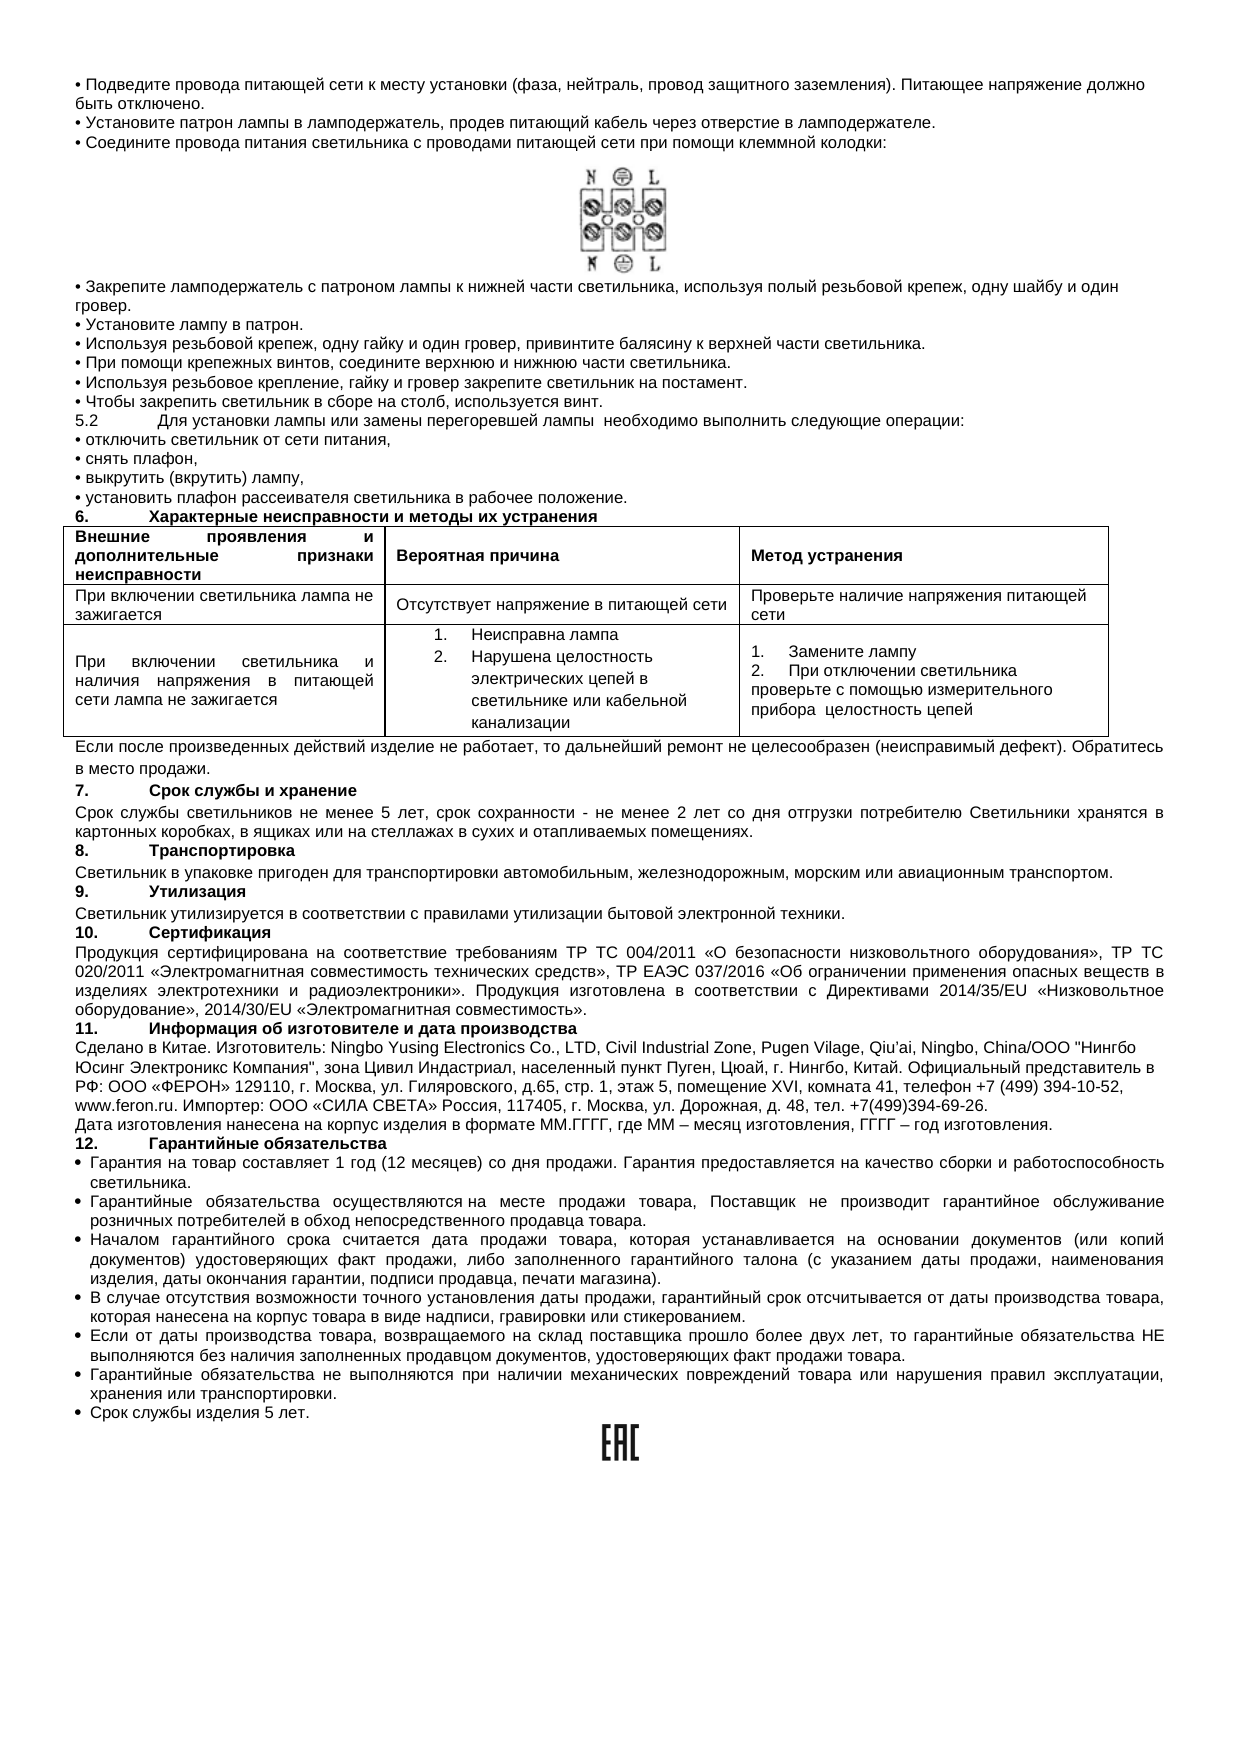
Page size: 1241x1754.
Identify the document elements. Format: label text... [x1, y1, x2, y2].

list Характерные неисправности и методы их устранения [75, 507, 1165, 526]
text • Используя резьбовой крепеж, одну гайку и один гровер, привинтите балясину к верхней части светильника. [75, 334, 1165, 353]
text Сделано в Китае. Изготовитель: Ningbo Yusing Electronics Co., LTD, Civil Industrial Zone, Pugen Vilage, Qiu’ai, Ningbo, China/ООО "Нингбо Юсинг Электроникс Компания", зона Цивил Индастриал, населенный пункт Пуген, Цюай, г. Нингбо, Китай. Официальный представитель в РФ: ООО «ФЕРОН» 129110, г. Москва, ул. Гиляровского, д.65, стр. 1, этаж 5, помещение XVI, комната 41, телефон +7 (499) 394-10-52, www.feron.ru. Импортер: ООО «СИЛА СВЕТА» Россия, 117405, г. Москва, ул. Дорожная, д. 48, тел. +7(499)394-69-26. [75, 1038, 1165, 1115]
table_header Внешние проявления и дополнительные признаки неисправности [64, 527, 384, 584]
list Утилизация [75, 882, 1165, 901]
list Гарантийные обязательства не выполняются при наличии механических повреждений товара или нарушения правил эксплуатации, хранения или транспортировки. [75, 1365, 1165, 1403]
list Информация об изготовителе и дата производства [75, 1019, 1165, 1038]
text Дата изготовления нанесена на корпус изделия в формате ММ.ГГГГ, где ММ – месяц изготовления, ГГГГ – год изготовления. [75, 1115, 1165, 1134]
list Срок службы изделия 5 лет. [75, 1403, 1165, 1422]
text • Подведите провода питающей сети к месту установки (фаза, нейтраль, провод защитного заземления). Питающее напряжение должно быть отключено. • Установите патрон лампы в ламподержатель, продев питающий кабель через отверстие в ламподержателе. [75, 75, 1165, 132]
table_header Метод устранения [740, 527, 1108, 584]
table_cell Отсутствует напряжение в питающей сети [386, 585, 739, 624]
text • Используя резьбовое крепление, гайку и гровер закрепите светильник на постамент. [75, 372, 1165, 392]
list Началом гарантийного срока считается дата продажи товара, которая устанавливается на основании документов (или копий документов) удостоверяющих факт продажи, либо заполненного гарантийного талона (с указанием даты продажи, наименования изделия, даты окончания гарантии, подписи продавца, печати магазина). [75, 1230, 1165, 1288]
list Для установки лампы или замены перегоревшей лампы необходимо выполнить следующие операции: • отключить светильник от сети питания, • снять плафон, • выкрутить (вкрутить) лампу, • установить плафон рассеивателя светильника в рабочее положение. [75, 411, 1165, 507]
table_cell Проверьте наличие напряжения питающей сети [740, 585, 1108, 624]
picture [599, 1422, 641, 1463]
text Продукция сертифицирована на соответствие требованиям ТР ТС 004/2011 «О безопасности низковольтного оборудования», ТР ТС 020/2011 «Электромагнитная совместимость технических средств», ТР ЕАЭС 037/2016 «Об ограничении применения опасных веществ в изделиях электротехники и радиоэлектроники». Продукция изготовлена в соответствии с Директивами 2014/35/EU «Низковольтное оборудование», 2014/30/ЕU «Электромагнитная совместимость». [75, 942, 1165, 1019]
table_header Вероятная причина [386, 527, 739, 584]
list Транспортировка [75, 841, 1165, 860]
list Гарантийные обязательства [75, 1134, 1165, 1153]
text • Установите лампу в патрон. [75, 315, 1165, 334]
list Если после произведенных действий изделие не работает, то дальнейший ремонт не целесообразен (неисправимый дефект). Обратитесь в место продажи. [75, 737, 1165, 778]
list Сертификация [75, 923, 1165, 942]
text • При помощи крепежных винтов, соедините верхнюю и нижнюю части светильника. [75, 353, 1165, 372]
list Гарантийные обязательства осуществляются на месте продажи товара, Поставщик не производит гарантийное обслуживание розничных потребителей в обход непосредственного продавца товара. [75, 1192, 1165, 1230]
picture [561, 151, 679, 277]
list Срок службы и хранение [75, 781, 1165, 800]
list Светильник в упаковке пригоден для транспортировки автомобильным, железнодорожным, морским или авиационным транспортом. [75, 863, 1165, 882]
list Если от даты производства товара, возвращаемого на склад поставщика прошло более двух лет, то гарантийные обязательства НЕ выполняются без наличия заполненных продавцом документов, удостоверяющих факт продажи товара. [75, 1326, 1165, 1365]
list В случае отсутствия возможности точного установления даты продажи, гарантийный срок отсчитывается от даты производства товара, которая нанесена на корпус товара в виде надписи, гравировки или стикерованием. [75, 1288, 1165, 1326]
table_cell При включении светильника лампа не зажигается [64, 585, 384, 624]
text • Чтобы закрепить светильник в сборе на столб, используется винт. [75, 392, 1165, 411]
list Гарантия на товар составляет 1 год (12 месяцев) со дня продажи. Гарантия предоставляется на качество сборки и работоспособность светильника. [75, 1153, 1165, 1192]
list Срок службы светильников не менее 5 лет, срок сохранности - не менее 2 лет со дня отгрузки потребителю Светильники хранятся в картонных коробках, в ящиках или на стеллажах в сухих и отапливаемых помещениях. [75, 803, 1165, 841]
table_cell Неисправна лампа Нарушена целостность электрических цепей в светильнике или кабельной канализации [386, 625, 739, 736]
table_cell При включении светильника и наличия напряжения в питающей сети лампа не зажигается [64, 625, 384, 736]
text • Закрепите ламподержатель с патроном лампы к нижней части светильника, используя полый резьбовой крепеж, одну шайбу и один гровер. [75, 277, 1165, 315]
text • Соедините провода питания светильника с проводами питающей сети при помощи клеммной колодки: [75, 132, 1165, 152]
table_cell Замените лампу При отключении светильника проверьте с помощью измерительного прибора целостность цепей [740, 625, 1108, 736]
list Светильник утилизируется в соответствии с правилами утилизации бытовой электронной техники. [75, 904, 1165, 923]
